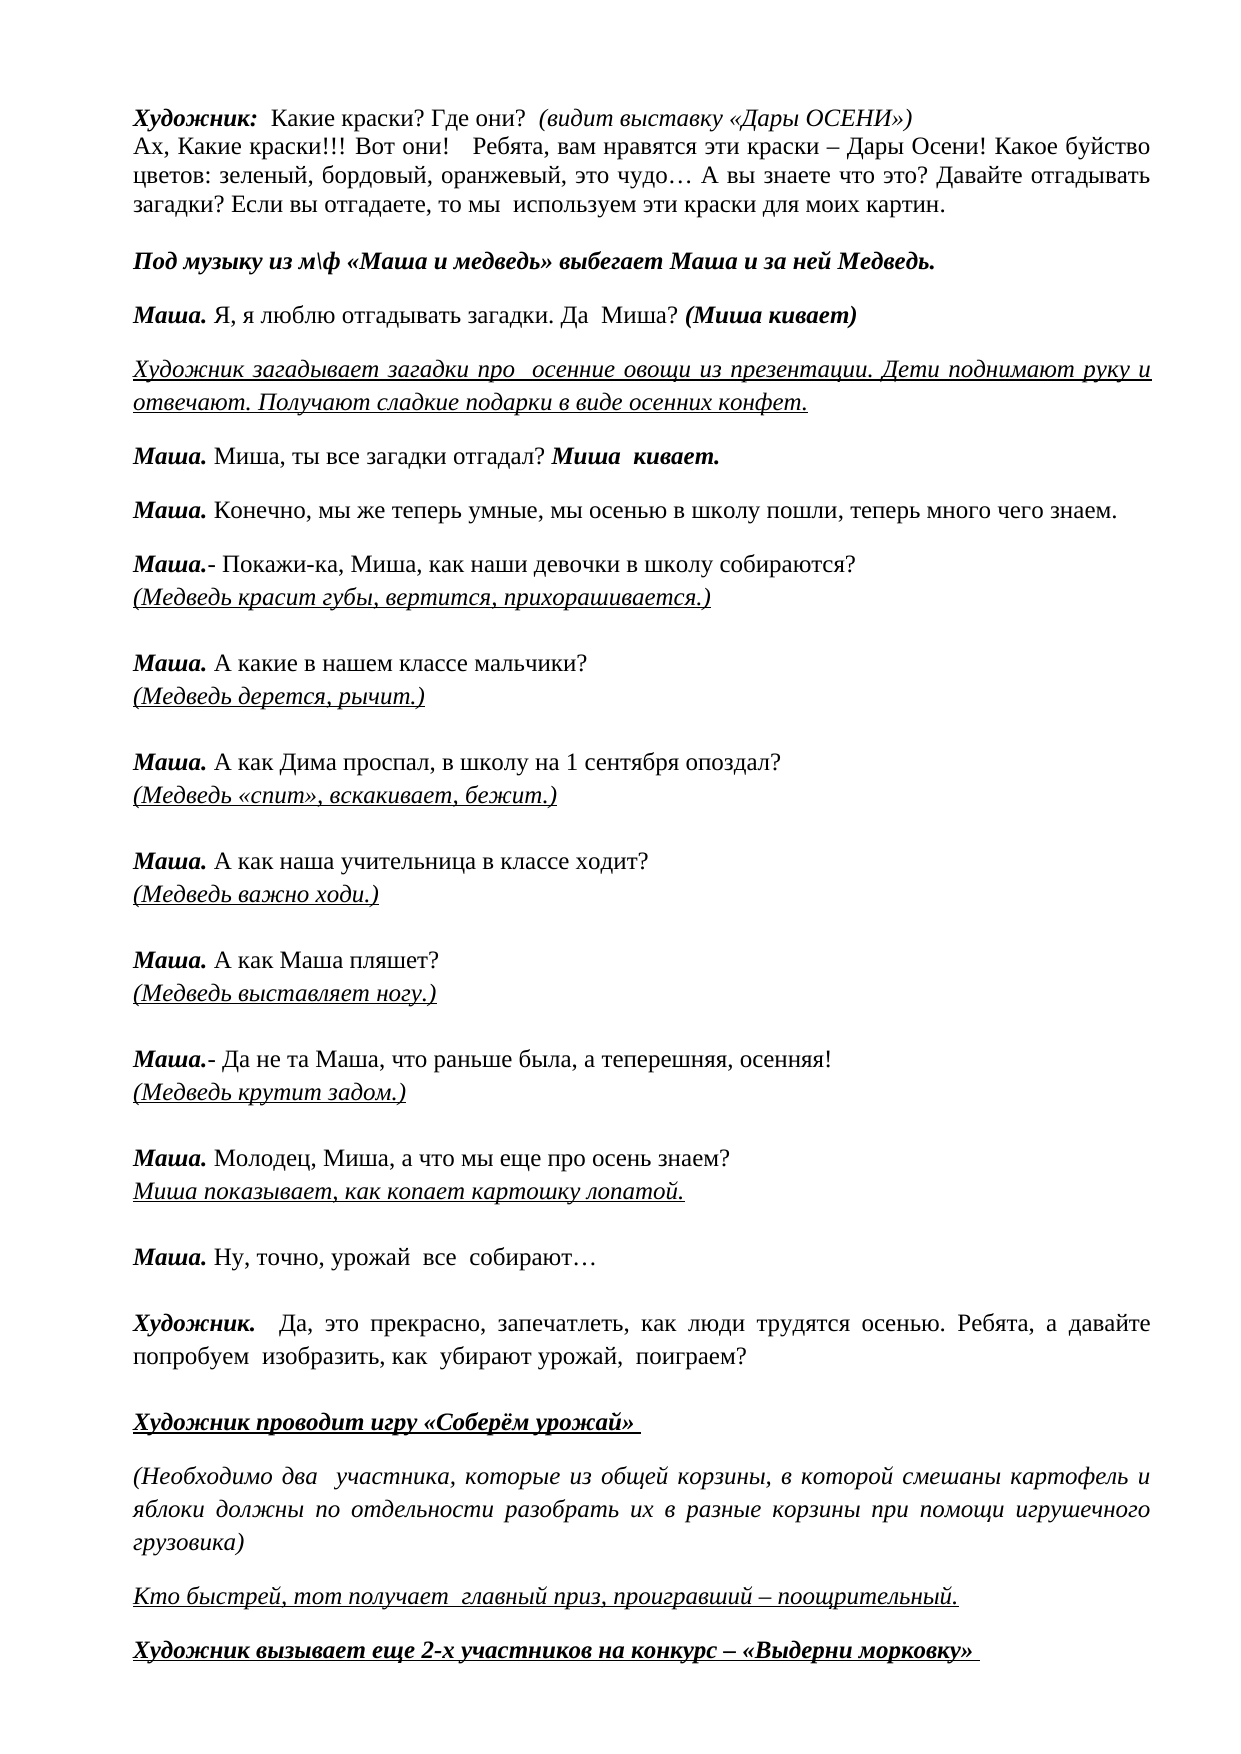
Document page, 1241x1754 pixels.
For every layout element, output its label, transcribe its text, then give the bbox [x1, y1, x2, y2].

text Маша. Конечно, мы же теперь умные, мы осенью в школу пошли, теперь много чего знаем. [133, 495, 1152, 523]
text Художник: Какие краски? Где они? (видит выставку «Дары ОСЕНИ») [133, 103, 1152, 131]
text Маша.- Да не та Маша, что раньше была, а теперешняя, осенняя! (Медведь крутит задом.) [133, 1011, 1152, 1106]
text Маша. Ну, точно, урожай все собирают… [133, 1242, 1152, 1271]
text Кто быстрей, тот получает главный приз, проигравший – поощрительный. [133, 1581, 1152, 1610]
text Под музыку из м\ф «Маша и медведь» выбегает Маша и за ней Медведь. [133, 246, 1152, 275]
text Ах, Какие краски!!! Вот они! Ребята, вам нравятся эти краски – Дары Осени! Какое буйство цветов: зеленый, бордовый, оранжевый, это чудо… А вы знаете что это? Давайте отгадывать загадки? Если вы отгадаете, то мы используем эти краски для моих картин. [133, 131, 1152, 218]
text Маша. А какие в нашем классе мальчики? (Медведь дерется, рычит.) [133, 615, 1152, 709]
text Художник вызывает еще 2-х участников на конкурс – «Выдерни морковку» [133, 1635, 1152, 1663]
text Художник загадывает загадки про осенние овощи из презентации. Дети поднимают руку и отвечают. Получают сладкие подарки в виде осенних конфет. [133, 381, 1152, 416]
text Маша. А как наша учительница в классе ходит? (Медведь важно ходи.) [133, 813, 1152, 908]
text Художник загадывает загадки про осенние овощи из презентации. Дети поднимают руку и отвечают. Получают сладкие подарки в виде осенних конфет. [133, 354, 1152, 379]
text Художник проводит игру «Соберём урожай» [133, 1407, 1152, 1436]
text Маша. А как Дима проспал, в школу на 1 сентября опоздал? (Медведь «спит», вскакивает, бежит.) [133, 714, 1152, 808]
text Маша. Молодец, Миша, а что мы еще про осень знаем? [133, 1110, 1152, 1172]
text Маша.- Покажи-ка, Миша, как наши девочки в школу собираются? (Медведь красит губы, вертится, прихорашивается.) [133, 549, 1152, 610]
text Маша. А как Маша пляшет? (Медведь выставляет ногу.) [133, 912, 1152, 1007]
text Миша показывает, как копает картошку лопатой. [133, 1176, 1152, 1205]
text Художник. Да, это прекрасно, запечатлеть, как люди трудятся осенью. Ребята, а давайте попробуем изобразить, как убирают урожай, поиграем? [133, 1308, 1152, 1370]
text (Необходимо два участника, которые из общей корзины, в которой смешаны картофель и яблоки должны по отдельности разобрать их в разные корзины при помощи игрушечного грузовика) [133, 1461, 1152, 1556]
text Маша. Миша, ты все загадки отгадал? Миша кивает. [133, 441, 1152, 470]
text Маша. Я, я люблю отгадывать загадки. Да Миша? (Миша кивает) [133, 300, 1152, 329]
